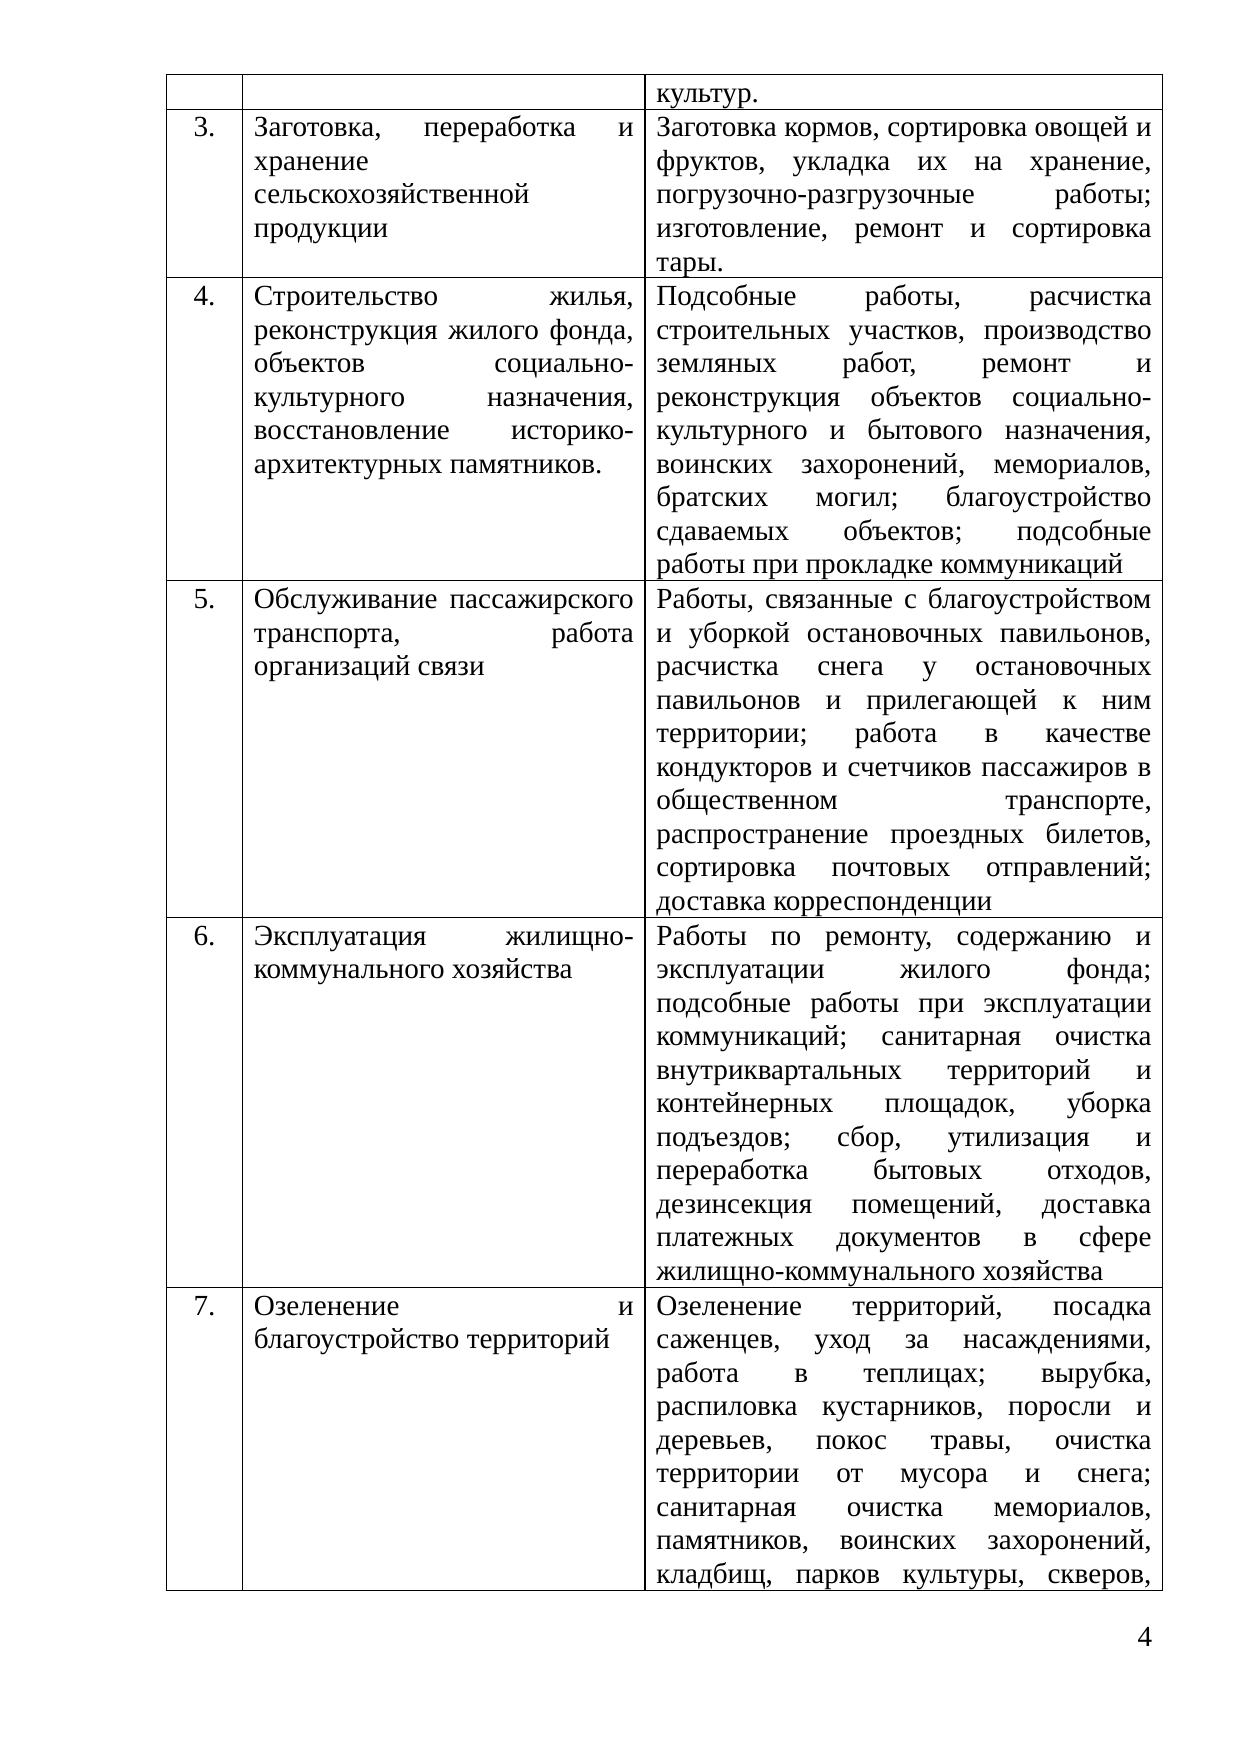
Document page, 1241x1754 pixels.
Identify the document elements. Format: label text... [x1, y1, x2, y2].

table_cell 6. [167, 918, 242, 1287]
table_cell Обслуживание пассажирского транспорта, работа организаций связи [243, 581, 644, 917]
table_cell Работы по ремонту, содержанию и эксплуатации жилого фонда; подсобные работы при эксплуатации коммуникаций; санитарная очистка внутриквартальных территорий и контейнерных площадок, уборка подъездов; сбор, утилизация и переработка бытовых отходов, дезинсекция помещений, доставка платежных документов в сфере жилищно-коммунального хозяйства [646, 918, 1162, 1287]
table_cell 4. [167, 278, 242, 580]
table_cell 3. [167, 110, 242, 277]
table_cell Заготовка кормов, сортировка овощей и фруктов, укладка их на хранение, погрузочно-разгрузочные работы; изготовление, ремонт и сортировка тары. [646, 110, 1162, 277]
table_cell Строительство жилья, реконструкция жилого фонда, объектов социально-культурного назначения, восстановление историко-архитектурных памятников. [243, 278, 644, 580]
table_cell Подсобные работы, расчистка строительных участков, производство земляных работ, ремонт и реконструкция объектов социально-культурного и бытового назначения, воинских захоронений, мемориалов, братских могил; благоустройство сдаваемых объектов; подсобные работы при прокладке коммуникаций [646, 278, 1162, 580]
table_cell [243, 1288, 644, 1589]
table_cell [646, 75, 1162, 108]
table_cell 7. [167, 1288, 242, 1589]
table_cell 5. [167, 581, 242, 917]
table_cell 2. [167, 75, 242, 108]
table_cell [243, 75, 644, 108]
table_cell Работы, связанные с благоустройством и уборкой остановочных павильонов, расчистка снега у остановочных павильонов и прилегающей к ним территории; работа в качестве кондукторов и счетчиков пассажиров в общественном транспорте, распространение проездных билетов, сортировка почтовых отправлений; доставка корреспонденции [646, 581, 1162, 917]
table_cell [646, 1288, 1162, 1589]
table_cell Заготовка, переработка и хранение сельскохозяйственной продукции [243, 110, 644, 277]
table_cell Эксплуатация жилищно-коммунального хозяйства [243, 918, 644, 1287]
